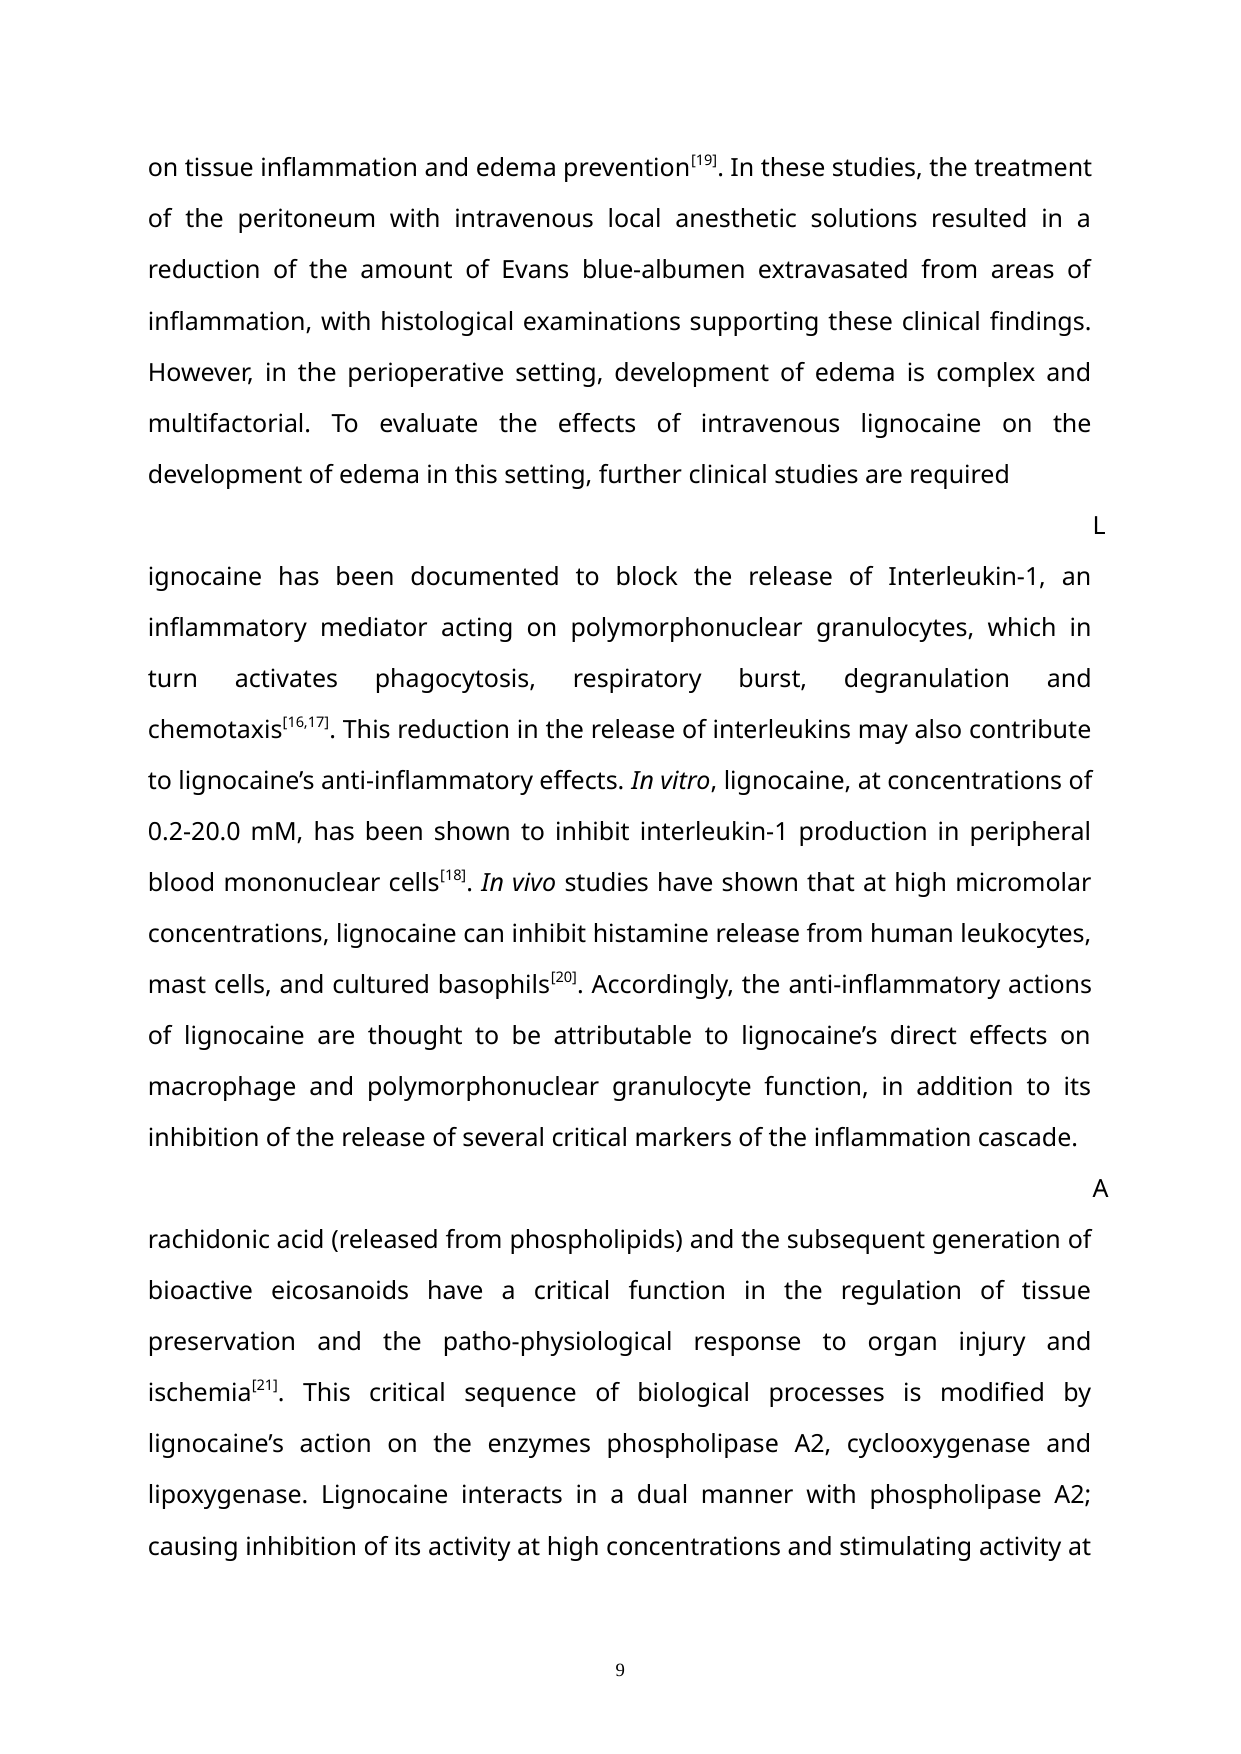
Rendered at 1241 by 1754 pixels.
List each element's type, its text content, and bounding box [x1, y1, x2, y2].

text Lignocaine has been documented to block the release of Interleukin-1, an inflammatory mediator acting on polymorphonuclear granulocytes, which in turn activates phagocytosis, respiratory burst, degranulation and chemotaxis[16,17]. This reduction in the release of interleukins may also contribute to lignocaine’s anti-inflammatory effects. In vitro, lignocaine, at concentrations of 0.2-20.0 mM, has been shown to inhibit interleukin-1 production in peripheral blood mononuclear cells[18]. In vivo studies have shown that at high micromolar concentrations, lignocaine can inhibit histamine release from human leukocytes, mast cells, and cultured basophils[20]. Accordingly, the anti-inflammatory actions of lignocaine are thought to be attributable to lignocaine’s direct effects on macrophage and polymorphonuclear granulocyte function, in addition to its inhibition of the release of several critical markers of the inflammation cascade. [148, 507, 1092, 1154]
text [148, 150, 1092, 490]
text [148, 1171, 1092, 1562]
